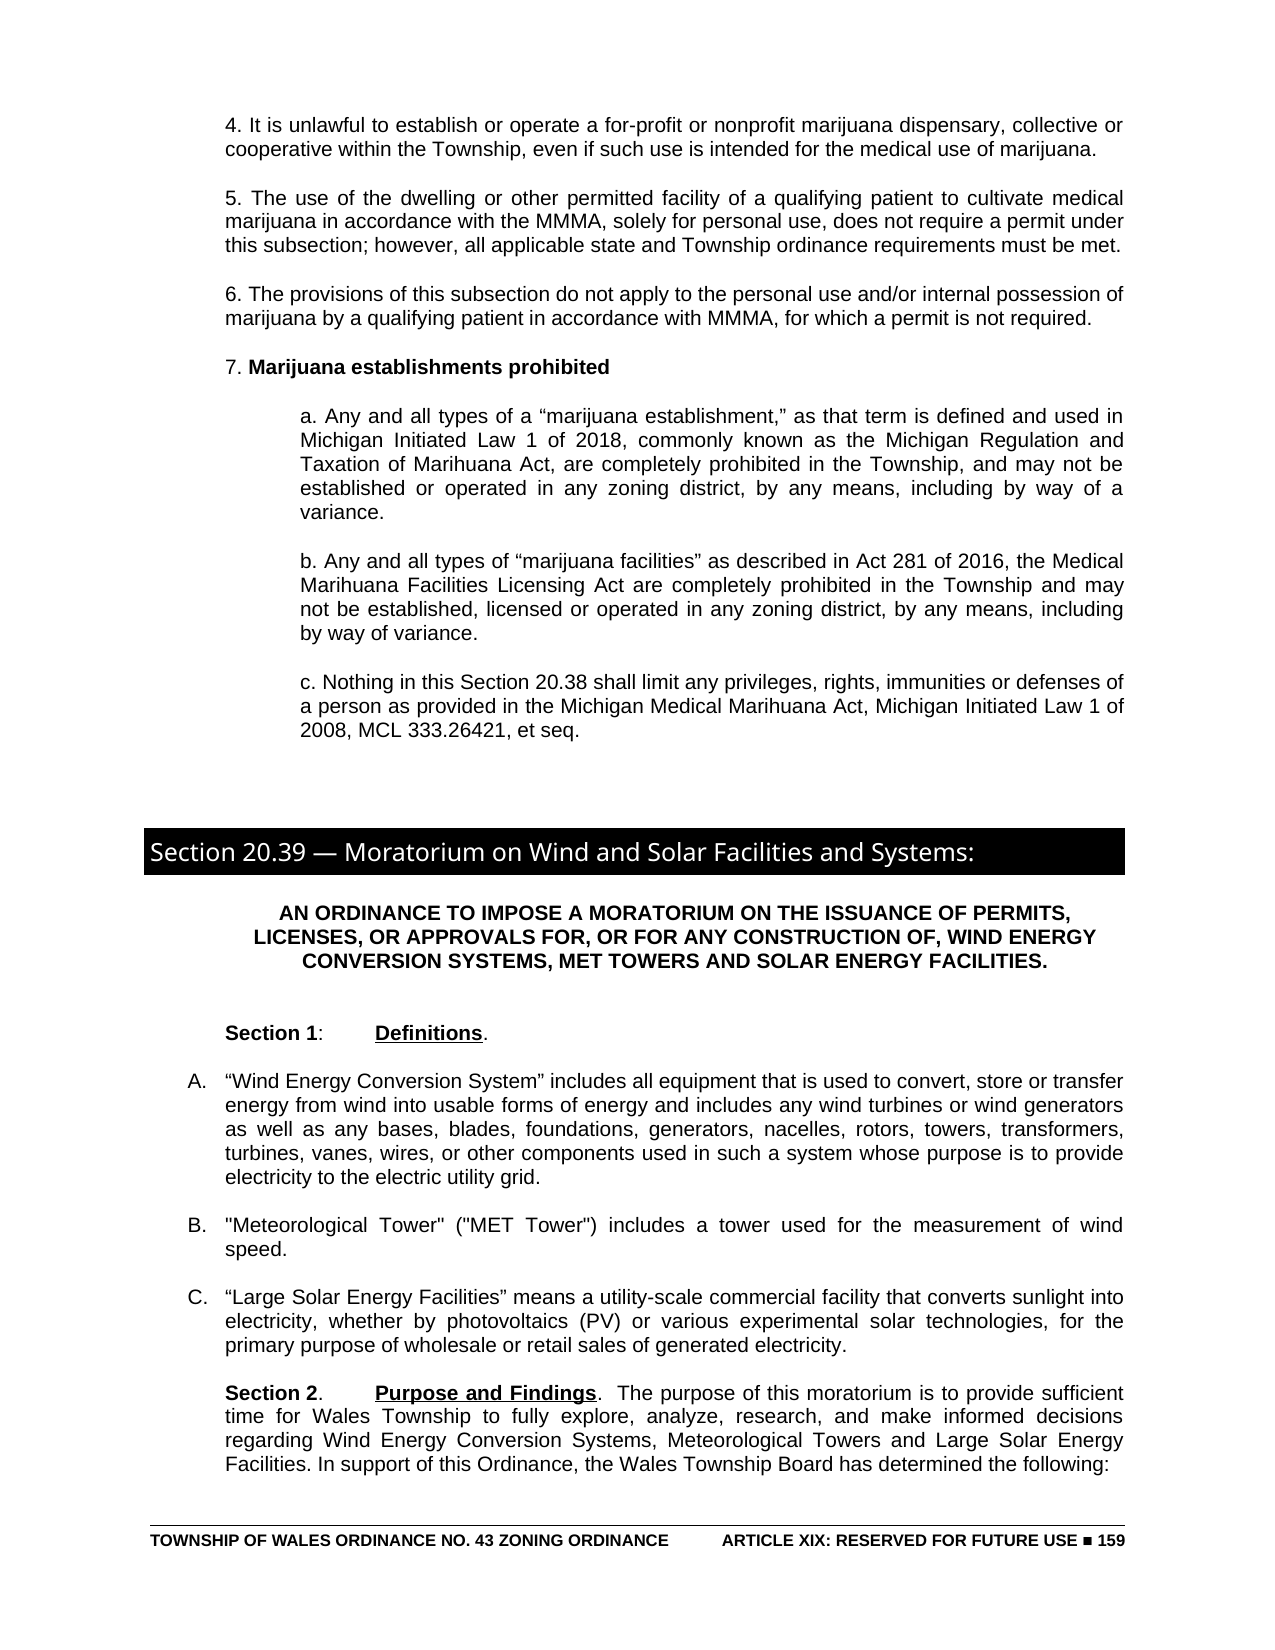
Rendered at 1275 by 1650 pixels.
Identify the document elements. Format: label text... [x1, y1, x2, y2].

list “Large Solar Energy Facilities” means a utility-scale commercial facility that converts sunlight into electricity, whether by photovoltaics (PV) or various experimental solar technologies, for the primary purpose of wholesale or retail sales of generated electricity. [187, 1284, 1125, 1356]
text AN ORDINANCE TO IMPOSE A MORATORIUM ON THE ISSUANCE OF PERMITS, LICENSES, OR APPROVALS FOR, OR FOR ANY CONSTRUCTION OF, WIND ENERGY CONVERSION SYSTEMS, MET TOWERS AND SOLAR ENERGY FACILITIES. [225, 901, 1125, 973]
text Section 1: Definitions. [225, 1021, 1125, 1045]
text c. Nothing in this Section 20.38 shall limit any privileges, rights, immunities or defenses of a person as provided in the Michigan Medical Marihuana Act, Michigan Initiated Law 1 of 2008, MCL 333.26421, et seq. [225, 670, 1125, 742]
text 4. It is unlawful to establish or operate a for-profit or nonprofit marijuana dispensary, collective or cooperative within the Township, even if such use is intended for the medical use of marijuana. [225, 112, 1125, 160]
text 7. Marijuana establishments prohibited [225, 355, 1125, 379]
text 6. The provisions of this subsection do not apply to the personal use and/or internal possession of marijuana by a qualifying patient in accordance with MMMA, for which a permit is not required. [225, 282, 1125, 330]
text b. Any and all types of “marijuana facilities” as described in Act 281 of 2016, the Medical Marihuana Facilities Licensing Act are completely prohibited in the Township and may not be established, licensed or operated in any zoning district, by any means, including by way of variance. [225, 549, 1125, 645]
text 5. The use of the dwelling or other permitted facility of a qualifying patient to cultivate medical marijuana in accordance with the MMMA, solely for personal use, does not require a permit under this subsection; however, all applicable state and Township ordinance requirements must be met. [225, 185, 1125, 257]
text a. Any and all types of a “marijuana establishment,” as that term is defined and used in Michigan Initiated Law 1 of 2018, commonly known as the Michigan Regulation and Taxation of Marihuana Act, are completely prohibited in the Township, and may not be established or operated in any zoning district, by any means, including by way of a variance. [225, 404, 1125, 524]
text Section 2. Purpose and Findings. The purpose of this moratorium is to provide sufficient time for Wales Township to fully explore, analyze, research, and make informed decisions regarding Wind Energy Conversion Systems, Meteorological Towers and Large Solar Energy Facilities. In support of this Ordinance, the Wales Township Board has determined the following: [225, 1380, 1125, 1476]
list "Meteorological Tower" ("MET Tower") includes a tower used for the measurement of wind speed. [187, 1213, 1125, 1261]
list “Wind Energy Conversion System” includes all equipment that is used to convert, store or transfer energy from wind into usable forms of energy and includes any wind turbines or wind generators as well as any bases, blades, foundations, generators, nacelles, rotors, towers, transformers, turbines, vanes, wires, or other components used in such a system whose purpose is to provide electricity to the electric utility grid. [187, 1069, 1125, 1189]
subtitle Section 20.39 — Moratorium on Wind and Solar Facilities and Systems: [144, 828, 1125, 875]
